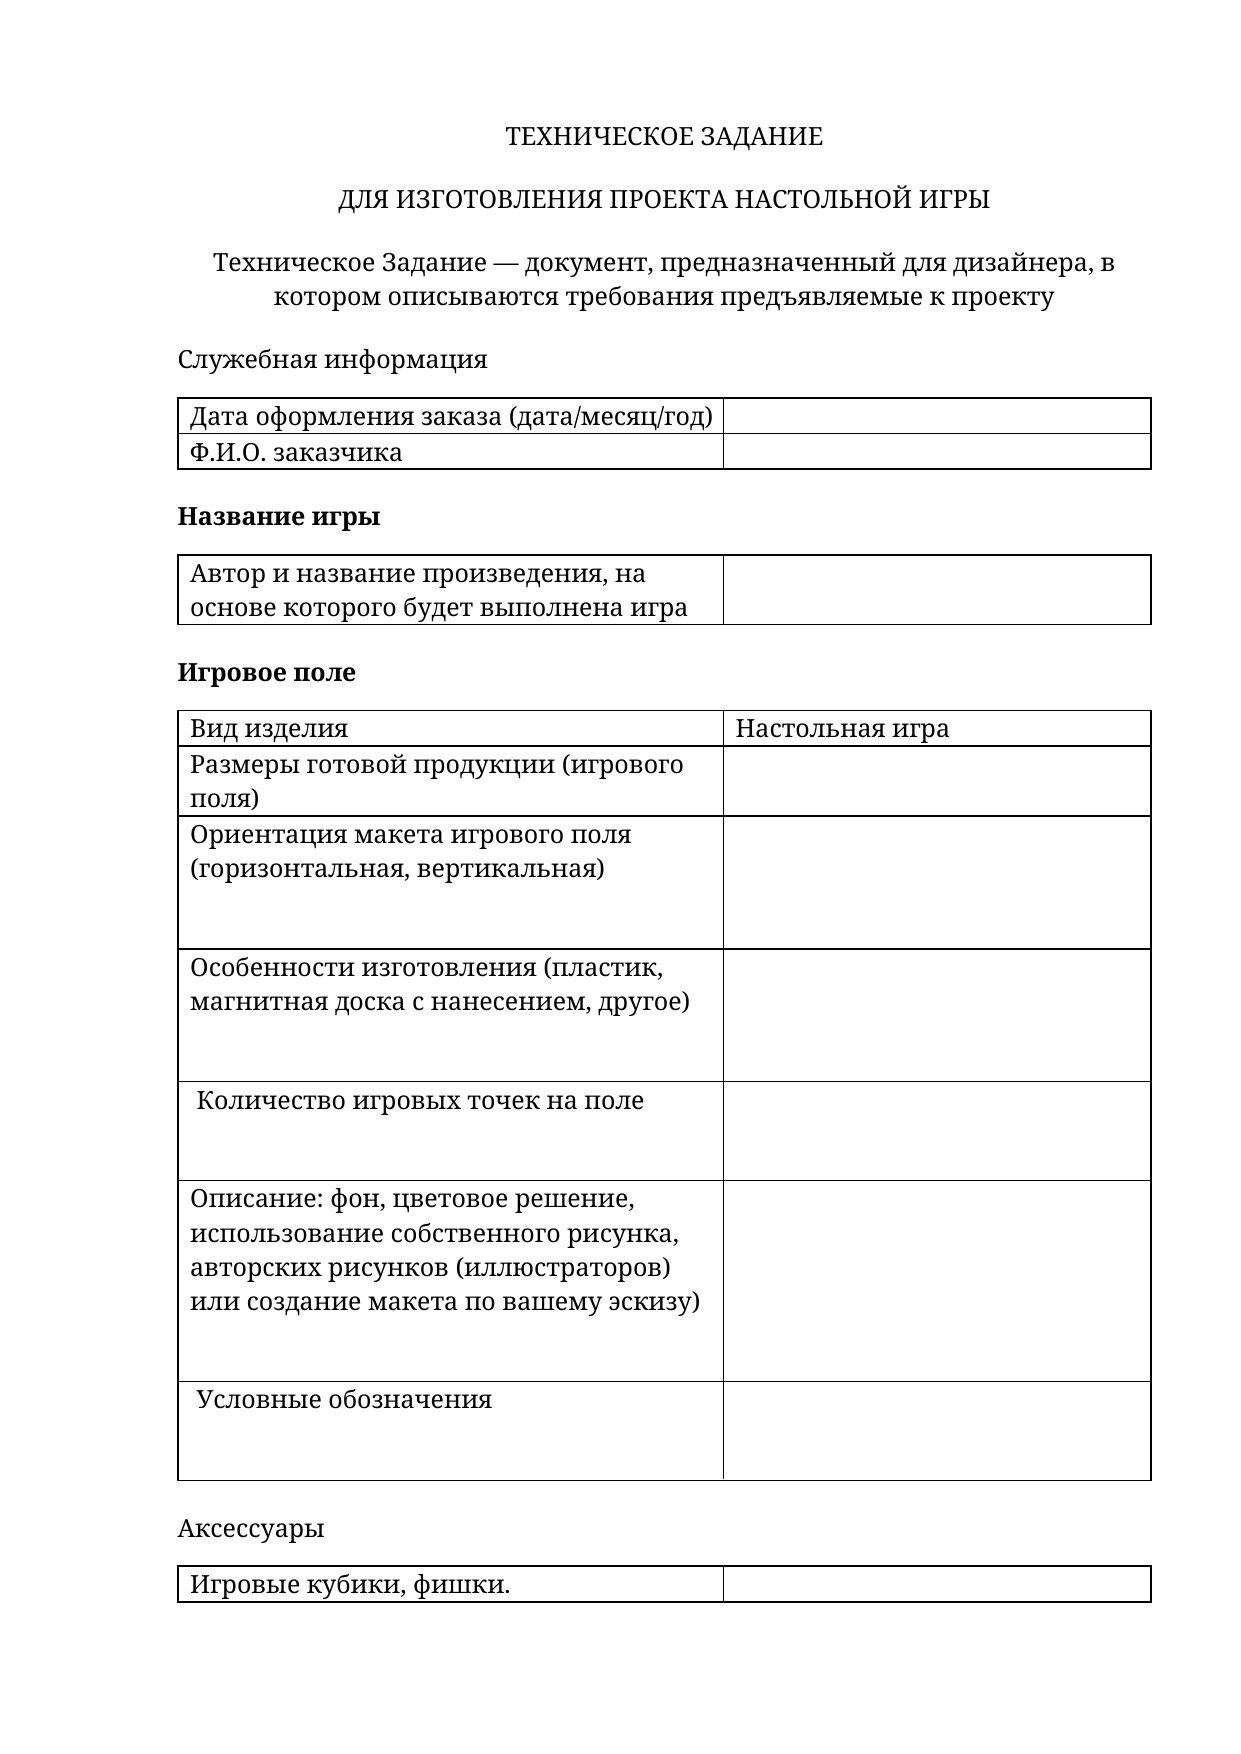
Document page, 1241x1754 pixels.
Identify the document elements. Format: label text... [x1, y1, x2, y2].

table_cell Условные обозначения [179, 1382, 723, 1479]
table_cell Количество игровых точек на поле [179, 1082, 723, 1179]
table_header Игровые кубики, фишки. [179, 1567, 723, 1601]
table_cell Ориентация макета игрового поля (горизонтальная, вертикальная) [179, 817, 723, 948]
table_cell Особенности изготовления (пластик, магнитная доска с нанесением, другое) [179, 950, 723, 1081]
table_cell [724, 747, 1150, 815]
table_header [724, 1567, 1150, 1601]
table_cell [724, 434, 1150, 468]
text Техническое Задание — документ, предназначенный для дизайнера, в котором описываются требования предъявляемые к проекту [177, 244, 1152, 313]
text Служебная информация [177, 342, 1152, 376]
table_header [724, 399, 1150, 433]
table_header Вид изделия [179, 711, 723, 745]
table_cell Описание: фон, цветовое решение, использование собственного рисунка, авторских рисунков (иллюстраторов) или создание макета по вашему эскизу) [179, 1181, 723, 1381]
table_cell [724, 1181, 1150, 1381]
table_cell [724, 1382, 1150, 1479]
table_cell [724, 1082, 1150, 1179]
table_cell Размеры готовой продукции (игрового поля) [179, 747, 723, 815]
table_cell [724, 817, 1150, 948]
table_header Автор и название произведения, на основе которого будет выполнена игра [179, 556, 723, 624]
text Аксессуары [177, 1510, 1152, 1544]
table_cell [724, 950, 1150, 1081]
table_header [724, 556, 1150, 624]
text ДЛЯ ИЗГОТОВЛЕНИЯ ПРОЕКТА НАСТОЛЬНОЙ ИГРЫ [177, 181, 1152, 215]
text Игровое поле [177, 654, 1152, 688]
table_header Дата оформления заказа (дата/месяц/год) [179, 399, 723, 433]
text Название игры [177, 499, 1152, 533]
table_cell Ф.И.О. заказчика [179, 434, 723, 468]
table_header Настольная игра [724, 711, 1150, 745]
text ТЕХНИЧЕСКОЕ ЗАДАНИЕ [177, 118, 1152, 152]
